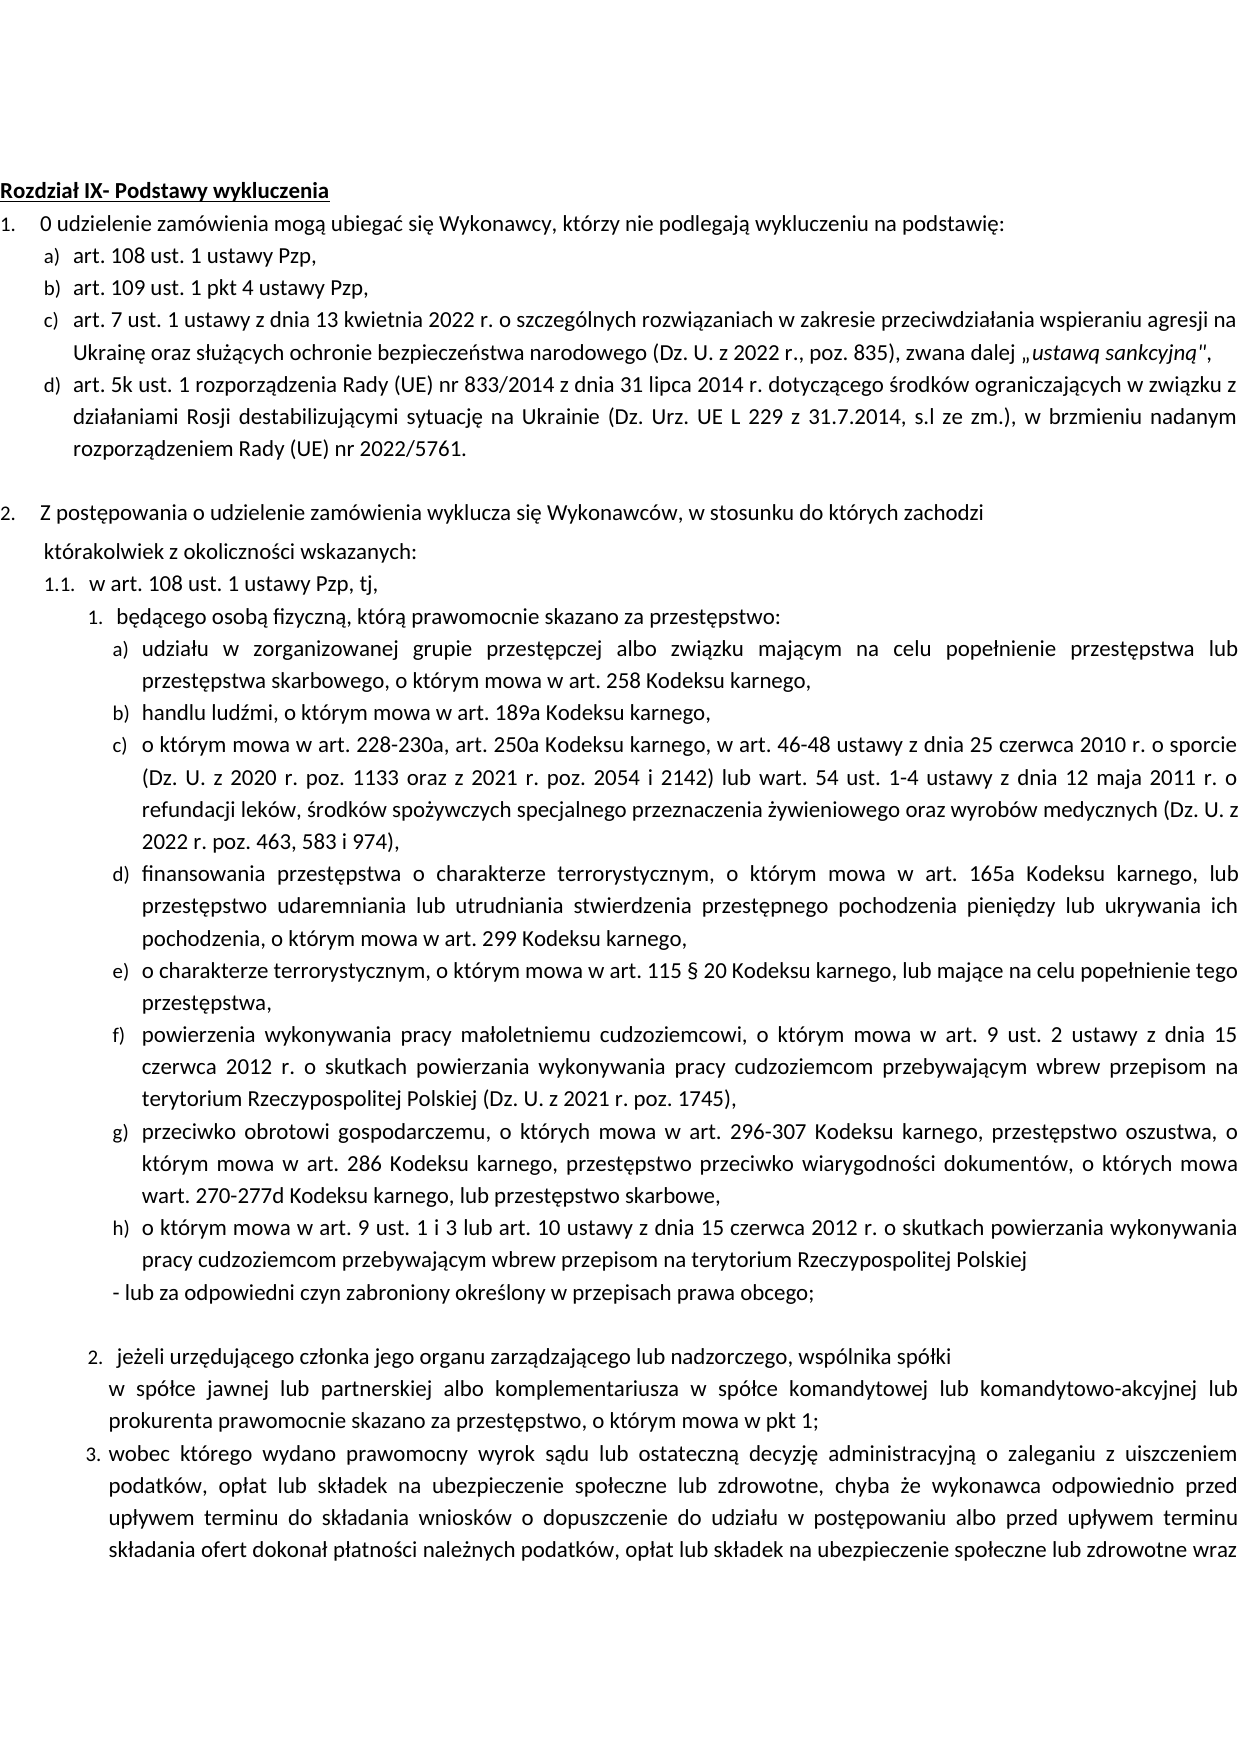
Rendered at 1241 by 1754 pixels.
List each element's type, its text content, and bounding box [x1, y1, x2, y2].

text w spółce jawnej lub partnerskiej albo komplementariusza w spółce komandytowej lub komandytowo-akcyjnej lub prokurenta prawomocnie skazano za przestępstwo, o którym mowa w pkt 1; [108, 1374, 1240, 1434]
list art. 7 ust. 1 ustawy z dnia 13 kwietnia 2022 r. o szczególnych rozwiązaniach w zakresie przeciwdziałania wspieraniu agresji na Ukrainę oraz służących ochronie bezpieczeństwa narodowego (Dz. U. z 2022 r., poz. 835), zwana dalej „ustawq sankcyjną", [44, 305, 1240, 366]
list art. 5k ust. 1 rozporządzenia Rady (UE) nr 833/2014 z dnia 31 lipca 2014 r. dotyczącego środków ograniczających w związku z działaniami Rosji destabilizującymi sytuację na Ukrainie (Dz. Urz. UE L 229 z 31.7.2014, s.l ze zm.), w brzmieniu nadanym rozporządzeniem Rady (UE) nr 2022/5761. [44, 370, 1240, 462]
list art. 108 ust. 1 ustawy Pzp, [44, 241, 1240, 269]
list o którym mowa w art. 9 ust. 1 i 3 lub art. 10 ustawy z dnia 15 czerwca 2012 r. o skutkach powierzania wykonywania pracy cudzoziemcom przebywającym wbrew przepisom na terytorium Rzeczypospolitej Polskiej [112, 1213, 1240, 1273]
list handlu ludźmi, o którym mowa w art. 189a Kodeksu karnego, [112, 698, 1240, 726]
text Rozdział IX- Podstawy wykluczenia [0, 177, 1240, 205]
list udziału w zorganizowanej grupie przestępczej albo związku mającym na celu popełnienie przestępstwa lub przestępstwa skarbowego, o którym mowa w art. 258 Kodeksu karnego, [112, 634, 1240, 694]
list przeciwko obrotowi gospodarczemu, o których mowa w art. 296-307 Kodeksu karnego, przestępstwo oszustwa, o którym mowa w art. 286 Kodeksu karnego, przestępstwo przeciwko wiarygodności dokumentów, o których mowa wart. 270-277d Kodeksu karnego, lub przestępstwo skarbowe, [112, 1117, 1240, 1209]
list o którym mowa w art. 228-230a, art. 250a Kodeksu karnego, w art. 46-48 ustawy z dnia 25 czerwca 2010 r. o sporcie (Dz. U. z 2020 r. poz. 1133 oraz z 2021 r. poz. 2054 i 2142) lub wart. 54 ust. 1-4 ustawy z dnia 12 maja 2011 r. o refundacji leków, środków spożywczych specjalnego przeznaczenia żywieniowego oraz wyrobów medycznych (Dz. U. z 2022 r. poz. 463, 583 i 974), [112, 731, 1240, 855]
list będącego osobą fizyczną, którą prawomocnie skazano za przestępstwo: [87, 602, 1240, 630]
list 0 udzielenie zamówienia mogą ubiegać się Wykonawcy, którzy nie podlegają wykluczeniu na podstawię: [0, 209, 1240, 237]
text - lub za odpowiedni czyn zabroniony określony w przepisach prawa obcego; [112, 1278, 1240, 1306]
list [85, 1439, 1240, 1563]
list art. 109 ust. 1 pkt 4 ustawy Pzp, [44, 273, 1240, 301]
list finansowania przestępstwa o charakterze terrorystycznym, o którym mowa w art. 165a Kodeksu karnego, lub przestępstwo udaremniania lub utrudniania stwierdzenia przestępnego pochodzenia pieniędzy lub ukrywania ich pochodzenia, o którym mowa w art. 299 Kodeksu karnego, [112, 859, 1240, 952]
text którakolwiek z okoliczności wskazanych: [44, 537, 1240, 565]
list Z postępowania o udzielenie zamówienia wyklucza się Wykonawców, w stosunku do których zachodzi [0, 498, 1240, 527]
list jeżeli urzędującego członka jego organu zarządzającego lub nadzorczego, wspólnika spółki [87, 1342, 1240, 1370]
list o charakterze terrorystycznym, o którym mowa w art. 115 § 20 Kodeksu karnego, lub mające na celu popełnienie tego przestępstwa, [112, 956, 1240, 1016]
list w art. 108 ust. 1 ustawy Pzp, tj, [44, 569, 1240, 598]
list powierzenia wykonywania pracy małoletniemu cudzoziemcowi, o którym mowa w art. 9 ust. 2 ustawy z dnia 15 czerwca 2012 r. o skutkach powierzania wykonywania pracy cudzoziemcom przebywającym wbrew przepisom na terytorium Rzeczypospolitej Polskiej (Dz. U. z 2021 r. poz. 1745), [112, 1020, 1240, 1113]
